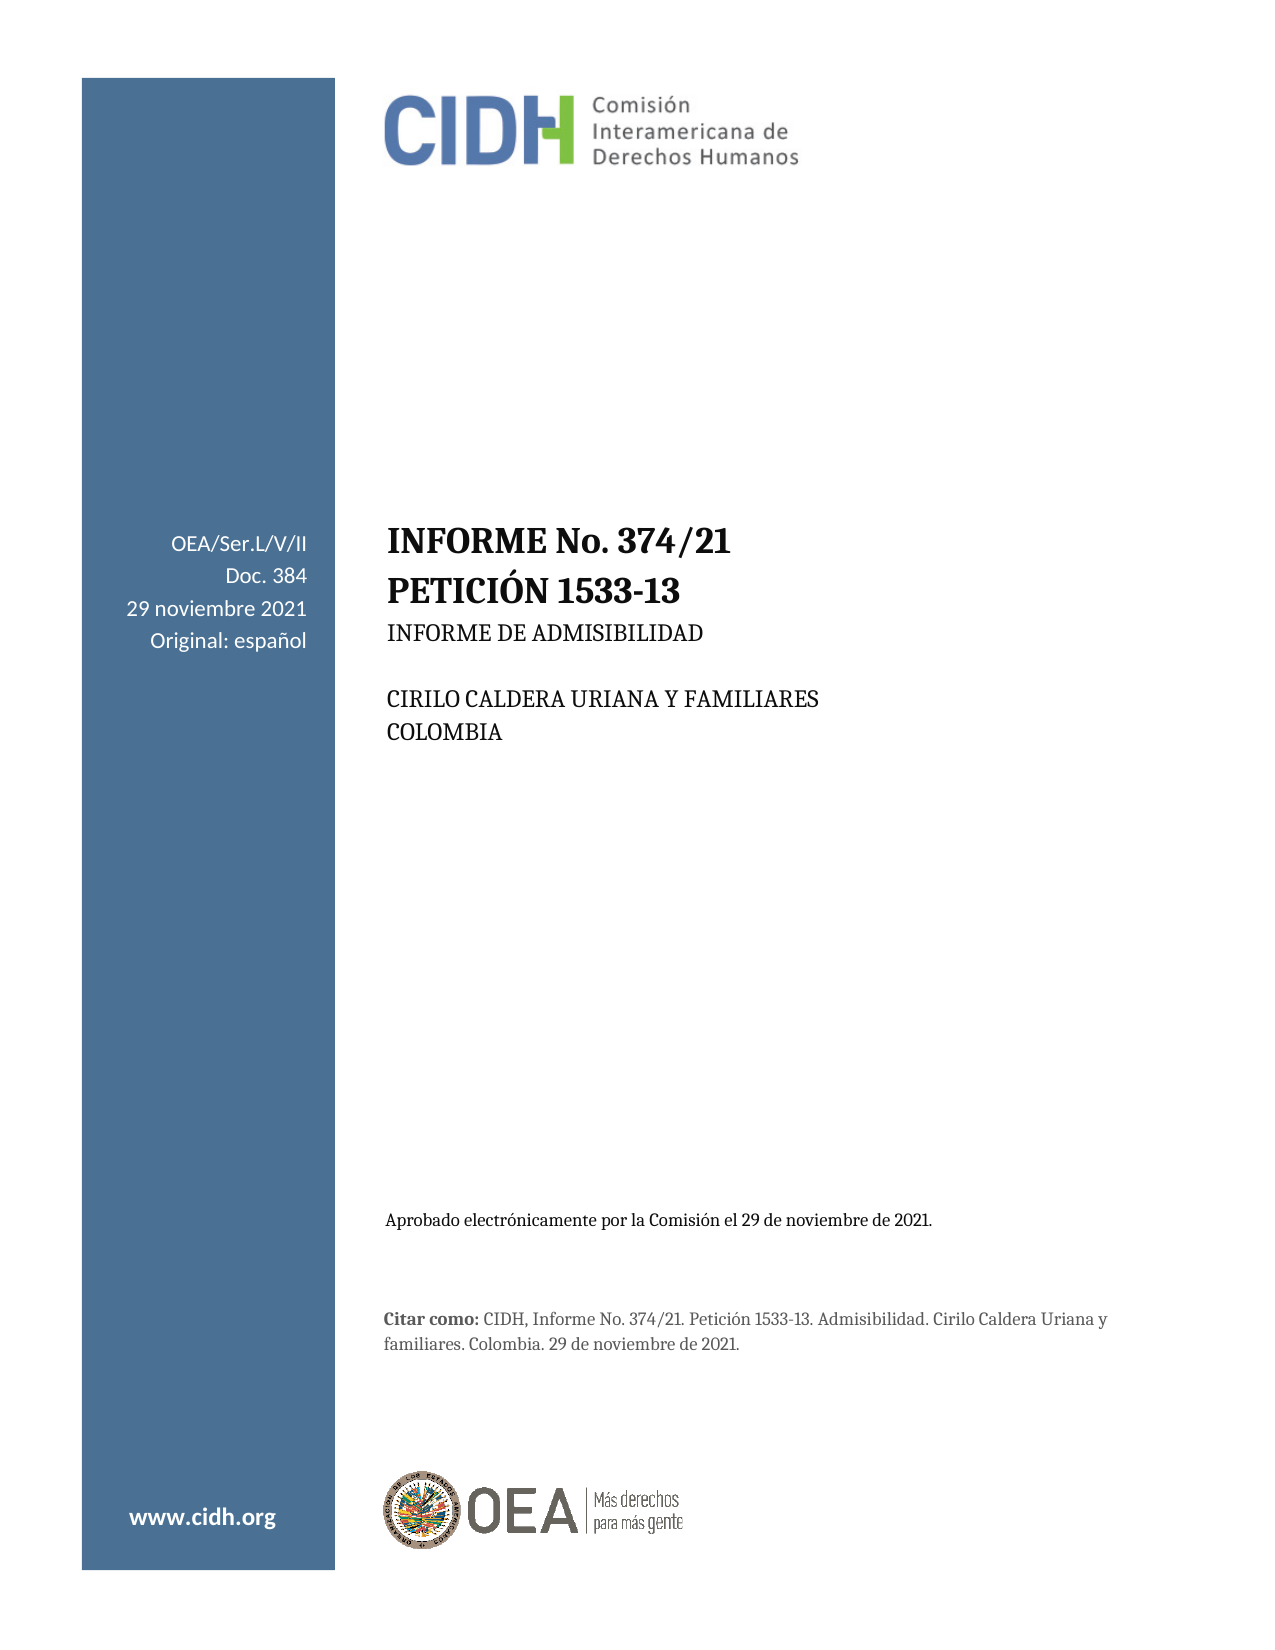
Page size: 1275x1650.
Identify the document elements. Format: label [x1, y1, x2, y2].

picture [383, 1471, 683, 1549]
picture [375, 87, 810, 172]
